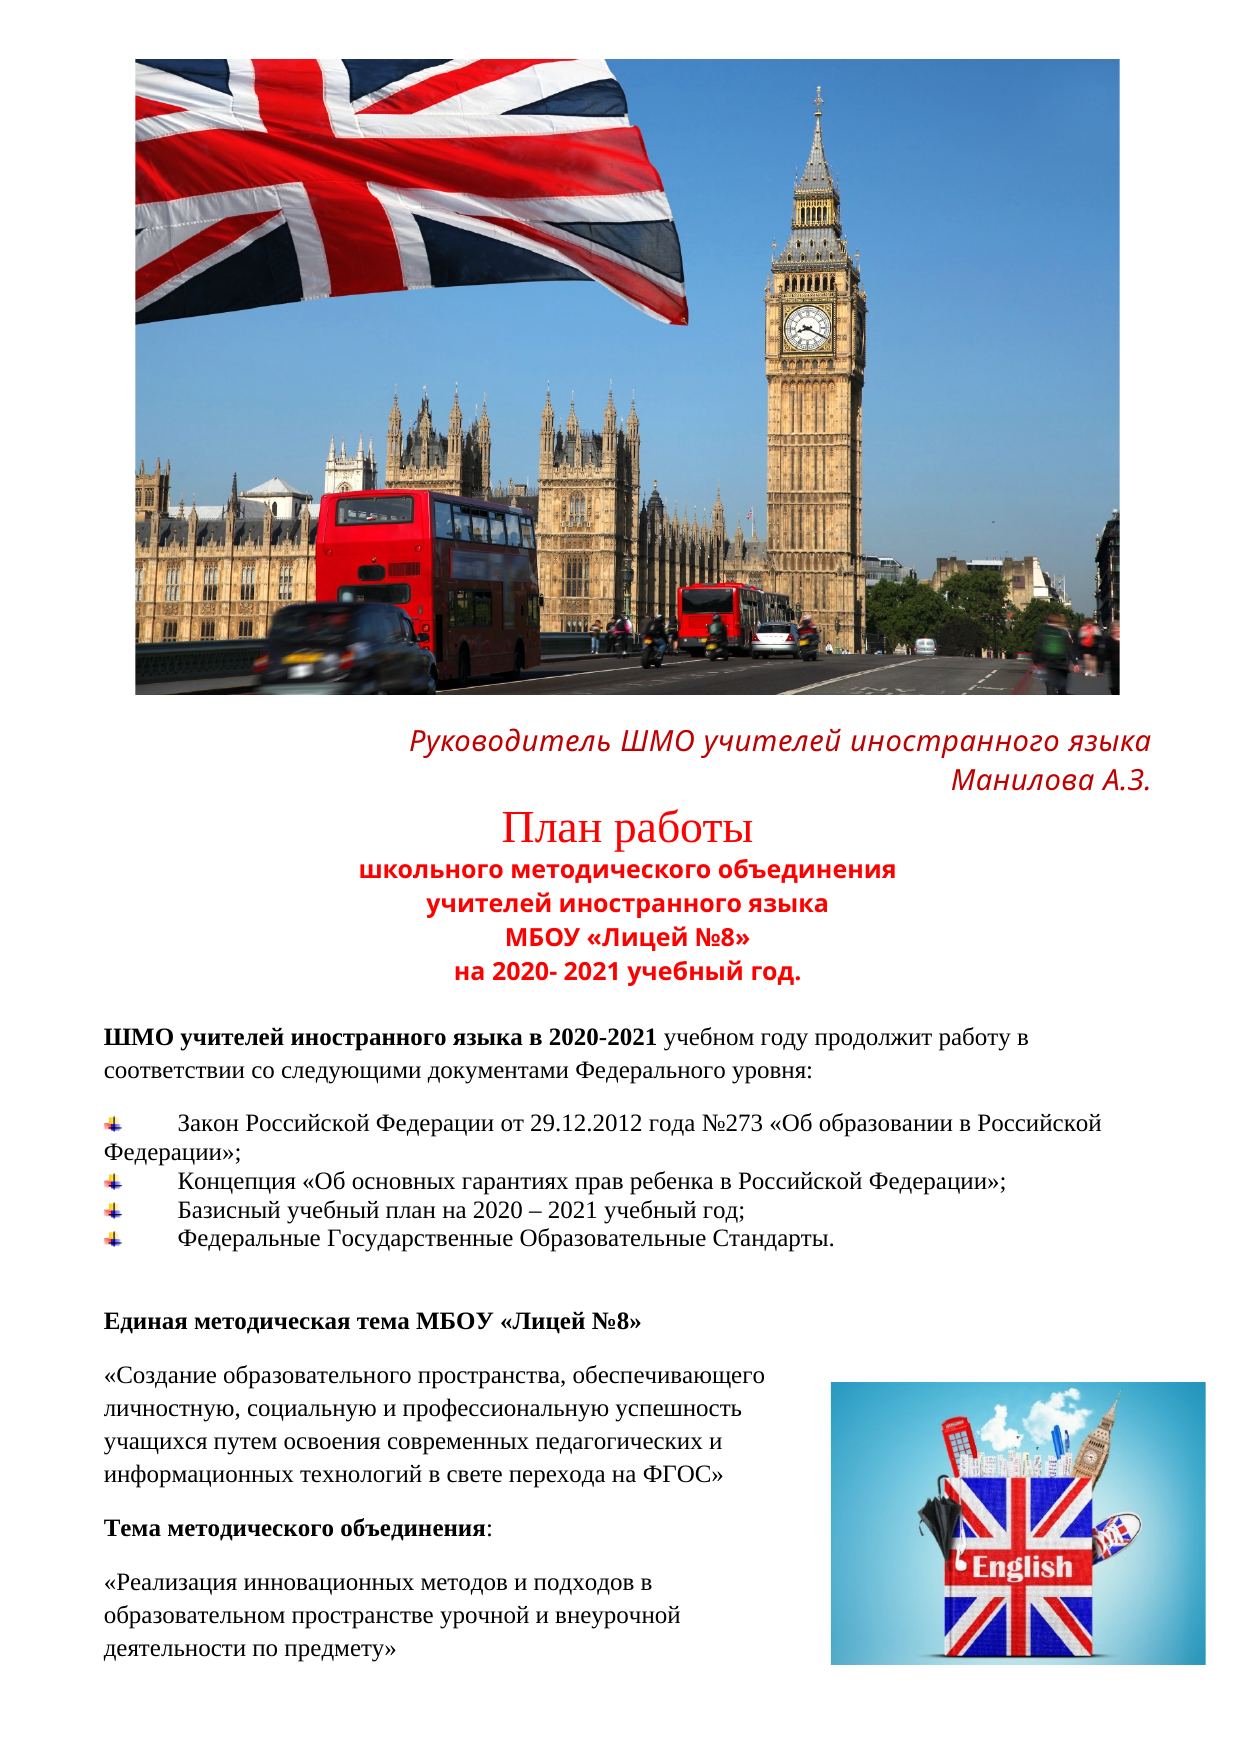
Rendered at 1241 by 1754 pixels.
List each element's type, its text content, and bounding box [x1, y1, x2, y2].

text Тема методического объединения: [103, 1513, 830, 1542]
text Манилова А.З. [103, 759, 1152, 799]
picture [104, 1172, 122, 1190]
list Концепция «Об основных гарантиях прав ребенка в Российской Федерации»; [103, 1166, 1152, 1195]
text МБОУ «Лицей №8» [103, 920, 1152, 954]
picture [104, 1230, 122, 1247]
picture [104, 1201, 122, 1219]
text Единая методическая тема МБОУ «Лицей №8» [103, 1306, 1152, 1335]
text Руководитель ШМО учителей иностранного языка [103, 720, 1152, 759]
picture [135, 59, 1120, 695]
text ШМО учителей иностранного языка в 2020-2021 учебном году продолжит работу в соответствии со следующими документами Федерального уровня: [103, 1022, 1152, 1083]
picture [104, 1115, 122, 1132]
text на 2020- 2021 учебный год. [103, 954, 1152, 988]
text учителей иностранного языка [103, 886, 1152, 920]
picture [830, 1382, 1206, 1665]
text школьного методического объединения [103, 852, 1152, 886]
list Базисный учебный план на 2020 – 2021 учебный год; [103, 1195, 1152, 1223]
text «Создание образовательного пространства, обеспечивающего личностную, социальную и профессиональную успешность учащихся путем освоения современных педагогических и информационных технологий в свете перехода на ФГОС» [103, 1360, 1152, 1488]
text «Реализация инновационных методов и подходов в образовательном пространстве урочной и внеурочной деятельности по предмету» [103, 1567, 830, 1662]
text План работы [103, 799, 1152, 852]
list Закон Российской Федерации от 29.12.2012 года №273 «Об образовании в Российской Федерации»; [103, 1108, 1152, 1166]
list Федеральные Государственные Образовательные Стандарты. [103, 1223, 1152, 1252]
